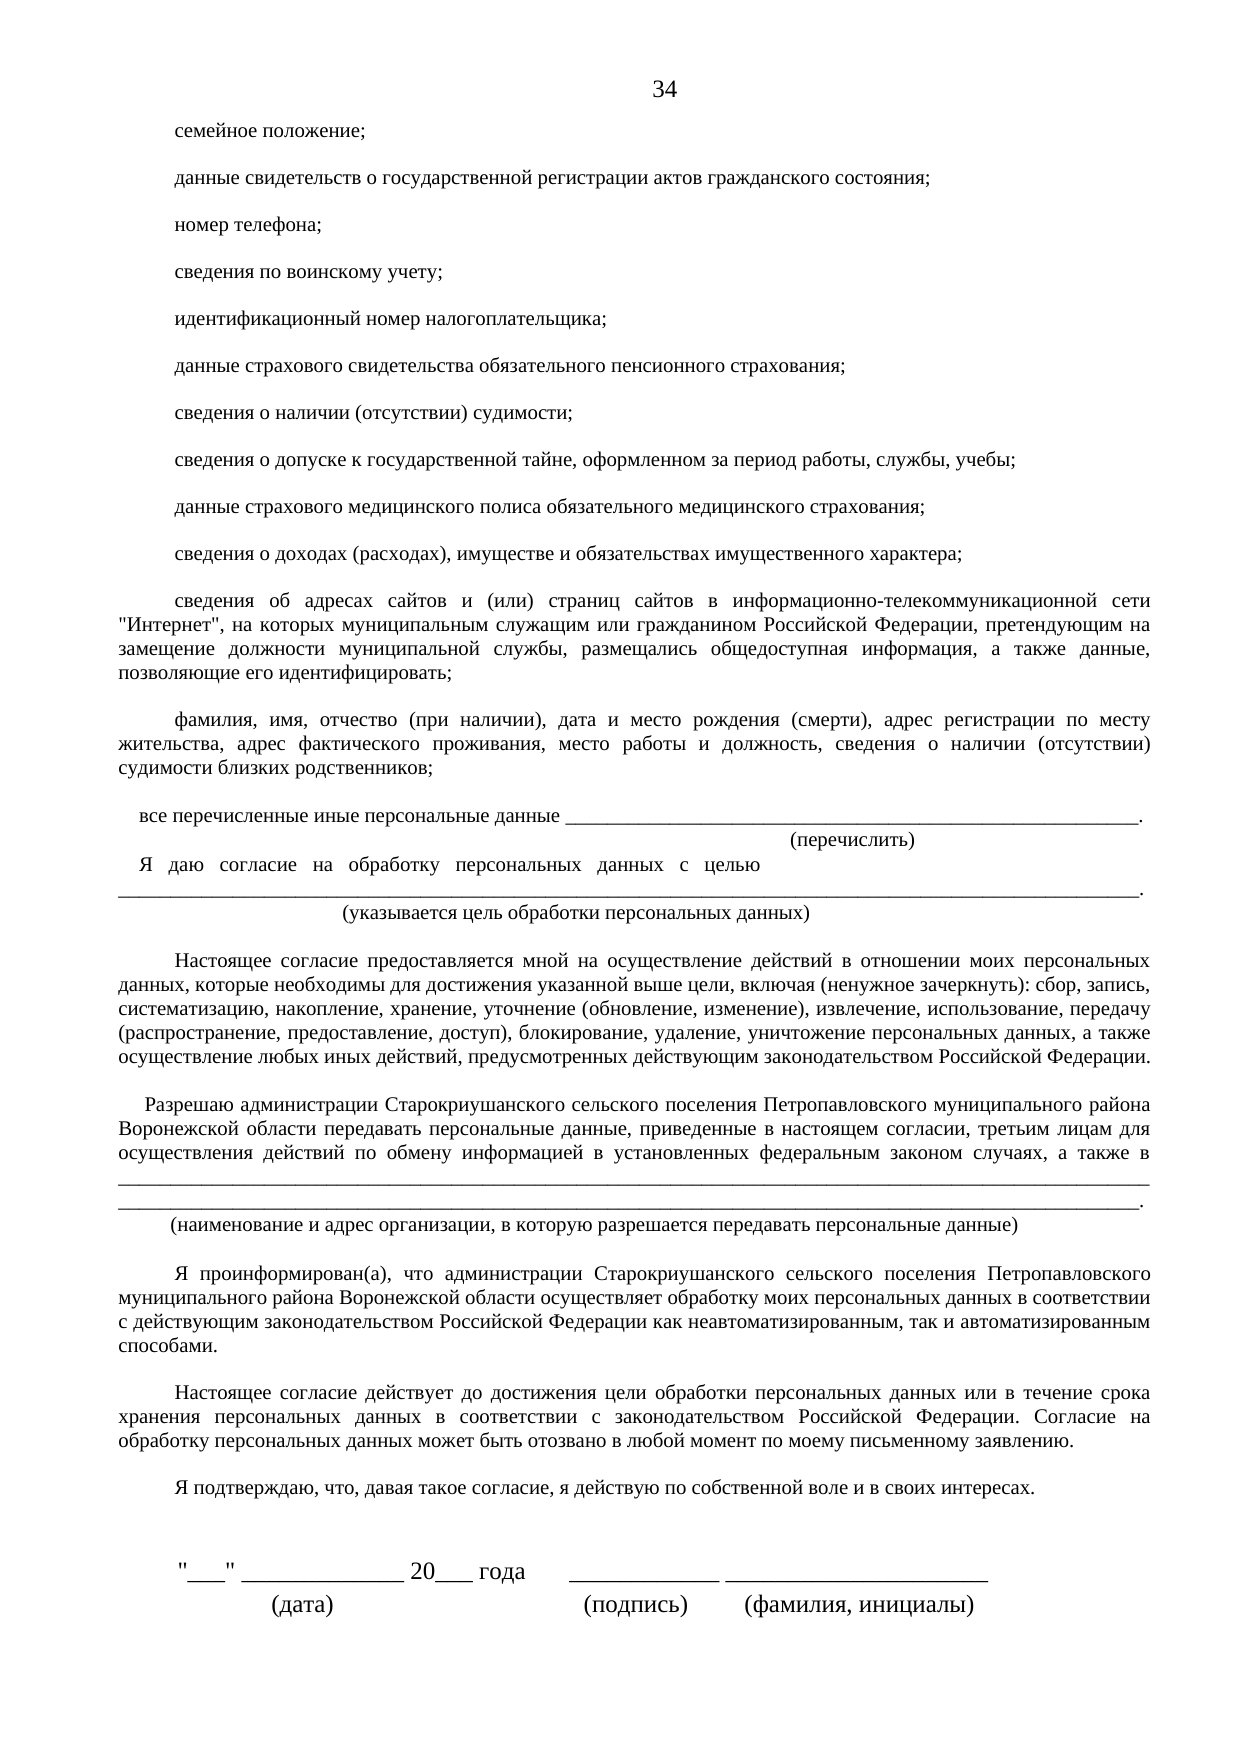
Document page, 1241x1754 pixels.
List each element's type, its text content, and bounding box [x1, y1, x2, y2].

text __________________________________________________________________________________________________. [118, 876, 1152, 899]
text (дата) (подпись) (фамилия, инициалы) [177, 1589, 1152, 1618]
text Я подтверждаю, что, давая такое согласие, я действую по собственной воле и в своих интересах. [118, 1475, 1152, 1499]
text Настоящее согласие действует до достижения цели обработки персональных данных или в течение срока хранения персональных данных в соответствии с законодательством Российской Федерации. Согласие на обработку персональных данных может быть отозвано в любой момент по моему письменному заявлению. [118, 1380, 1152, 1452]
text (перечислить) [118, 827, 1152, 851]
text сведения по воинскому учету; [118, 259, 1152, 283]
text данные страхового медицинского полиса обязательного медицинского страхования; [118, 494, 1152, 518]
text идентификационный номер налогоплательщика; [118, 306, 1152, 330]
text все перечисленные иные персональные данные _______________________________________________________. [118, 803, 1152, 827]
text Я даю согласие на обработку персональных данных с целью [118, 851, 1152, 876]
text данные страхового свидетельства обязательного пенсионного страхования; [118, 353, 1152, 377]
text Я проинформирован(а), что администрации Старокриушанского сельского поселения Петропавловского муниципального района Воронежской области осуществляет обработку моих персональных данных в соответствии с действующим законодательством Российской Федерации как неавтоматизированным, так и автоматизированным способами. [118, 1261, 1152, 1357]
text сведения о доходах (расходах), имуществе и обязательствах имущественного характера; [118, 541, 1152, 565]
text сведения о допуске к государственной тайне, оформленном за период работы, службы, учебы; [118, 447, 1152, 471]
text Разрешаю администрации Старокриушанского сельского поселения Петропавловского муниципального района Воронежской области передавать персональные данные, приведенные в настоящем согласии, третьим лицам для осуществления действий по обмену информацией в установленных федеральным законом случаях, а также в ___________________________________________________________________________________________________ [118, 1092, 1152, 1188]
text Настоящее согласие предоставляется мной на осуществление действий в отношении моих персональных данных, которые необходимы для достижения указанной выше цели, включая (ненужное зачеркнуть): сбор, запись, систематизацию, накопление, хранение, уточнение (обновление, изменение), извлечение, использование, передачу (распространение, предоставление, доступ), блокирование, удаление, уничтожение персональных данных, а также осуществление любых иных действий, предусмотренных действующим законодательством Российской Федерации. [118, 948, 1152, 1068]
text __________________________________________________________________________________________________. [118, 1188, 1152, 1212]
text данные свидетельств о государственной регистрации актов гражданского состояния; [118, 165, 1152, 189]
text сведения об адресах сайтов и (или) страниц сайтов в информационно-телекоммуникационной сети "Интернет", на которых муниципальным служащим или гражданином Российской Федерации, претендующим на замещение должности муниципальной службы, размещались общедоступная информация, а также данные, позволяющие его идентифицировать; [118, 588, 1152, 684]
text номер телефона; [118, 212, 1152, 236]
text фамилия, имя, отчество (при наличии), дата и место рождения (смерти), адрес регистрации по месту жительства, адрес фактического проживания, место работы и должность, сведения о наличии (отсутствии) судимости близких родственников; [118, 707, 1152, 779]
text (указывается цель обработки персональных данных) [118, 899, 1152, 924]
text семейное положение; [118, 118, 1152, 142]
text "___" _____________ 20___ года ____________ _____________________ [177, 1556, 1152, 1585]
text сведения о наличии (отсутствии) судимости; [118, 400, 1152, 424]
text (наименование и адрес организации, в которую разрешается передавать персональные данные) [118, 1212, 1152, 1236]
